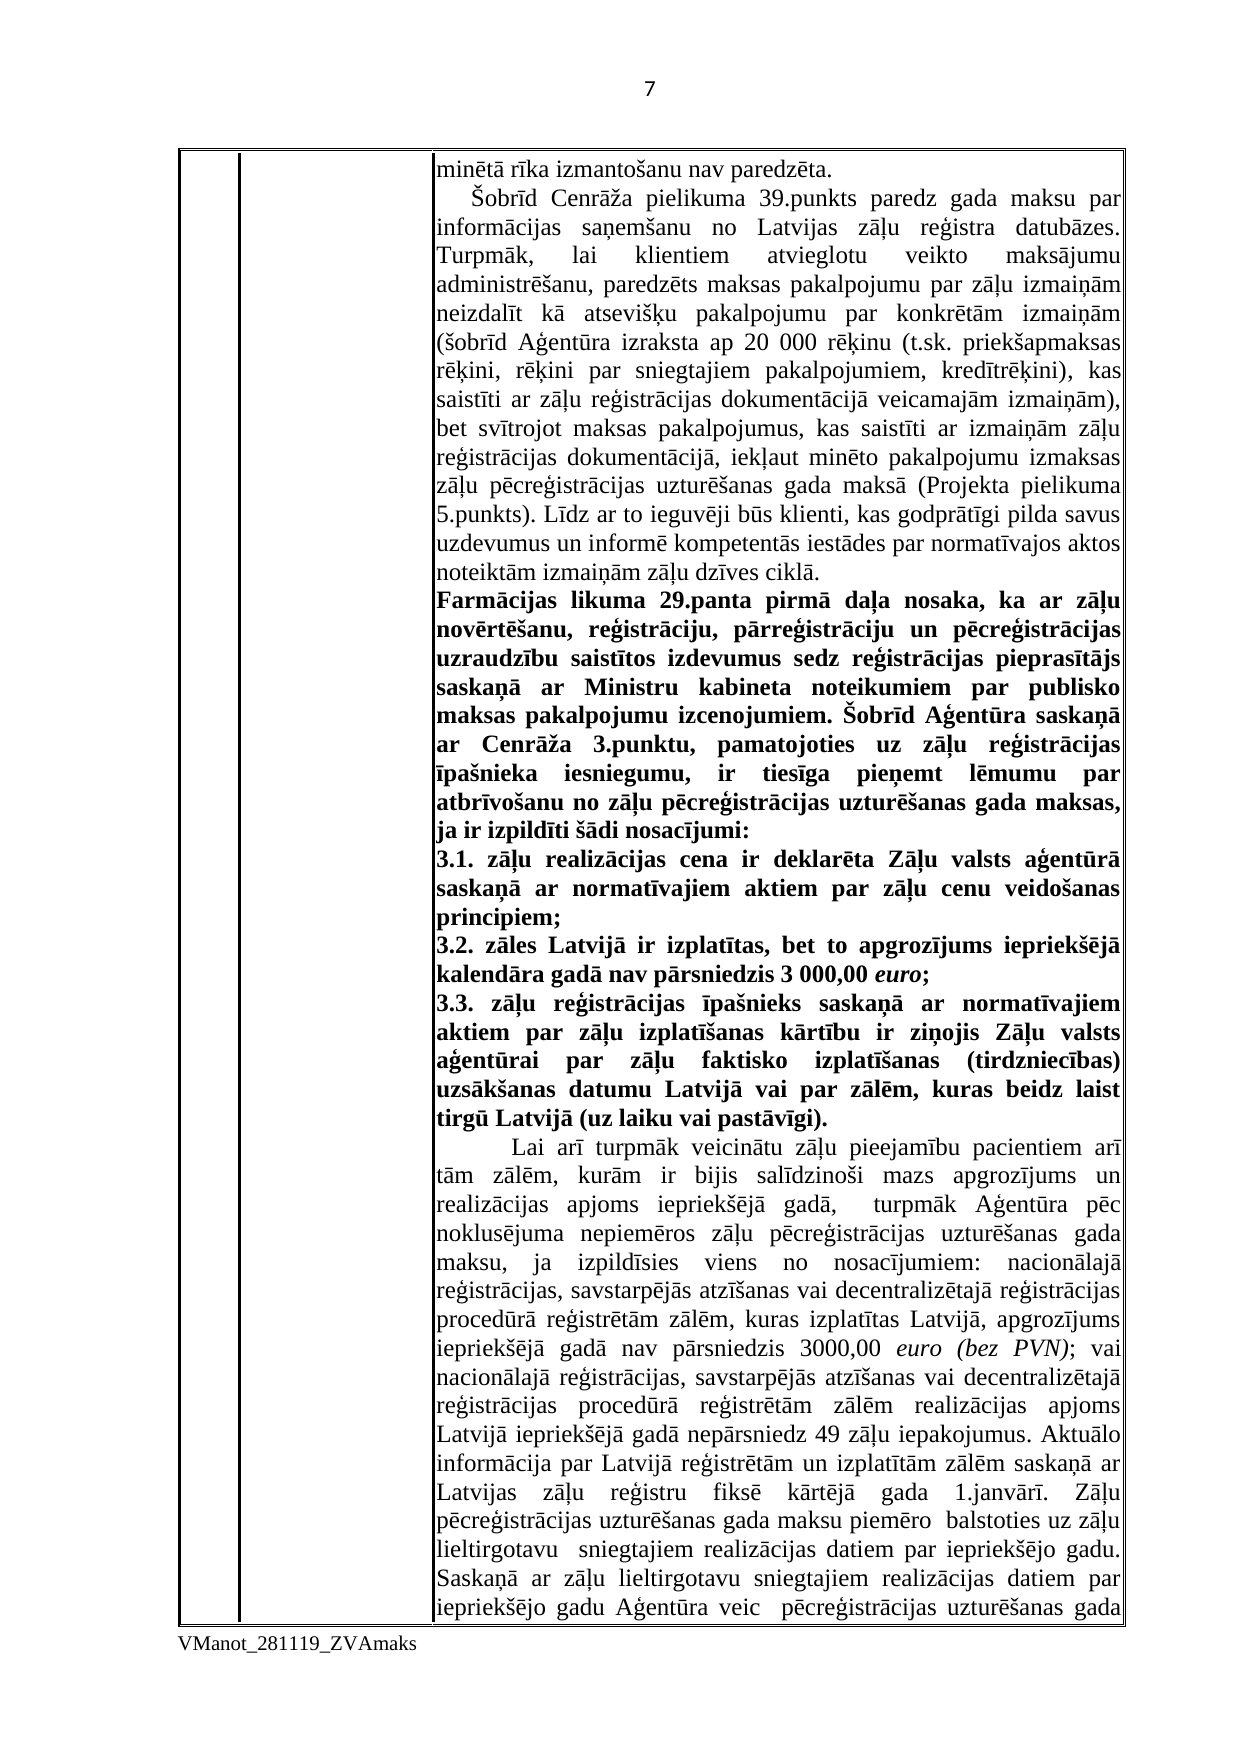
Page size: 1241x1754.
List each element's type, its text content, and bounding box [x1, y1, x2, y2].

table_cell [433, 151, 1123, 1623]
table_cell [239, 149, 433, 1623]
table_cell 2. [181, 151, 239, 1623]
